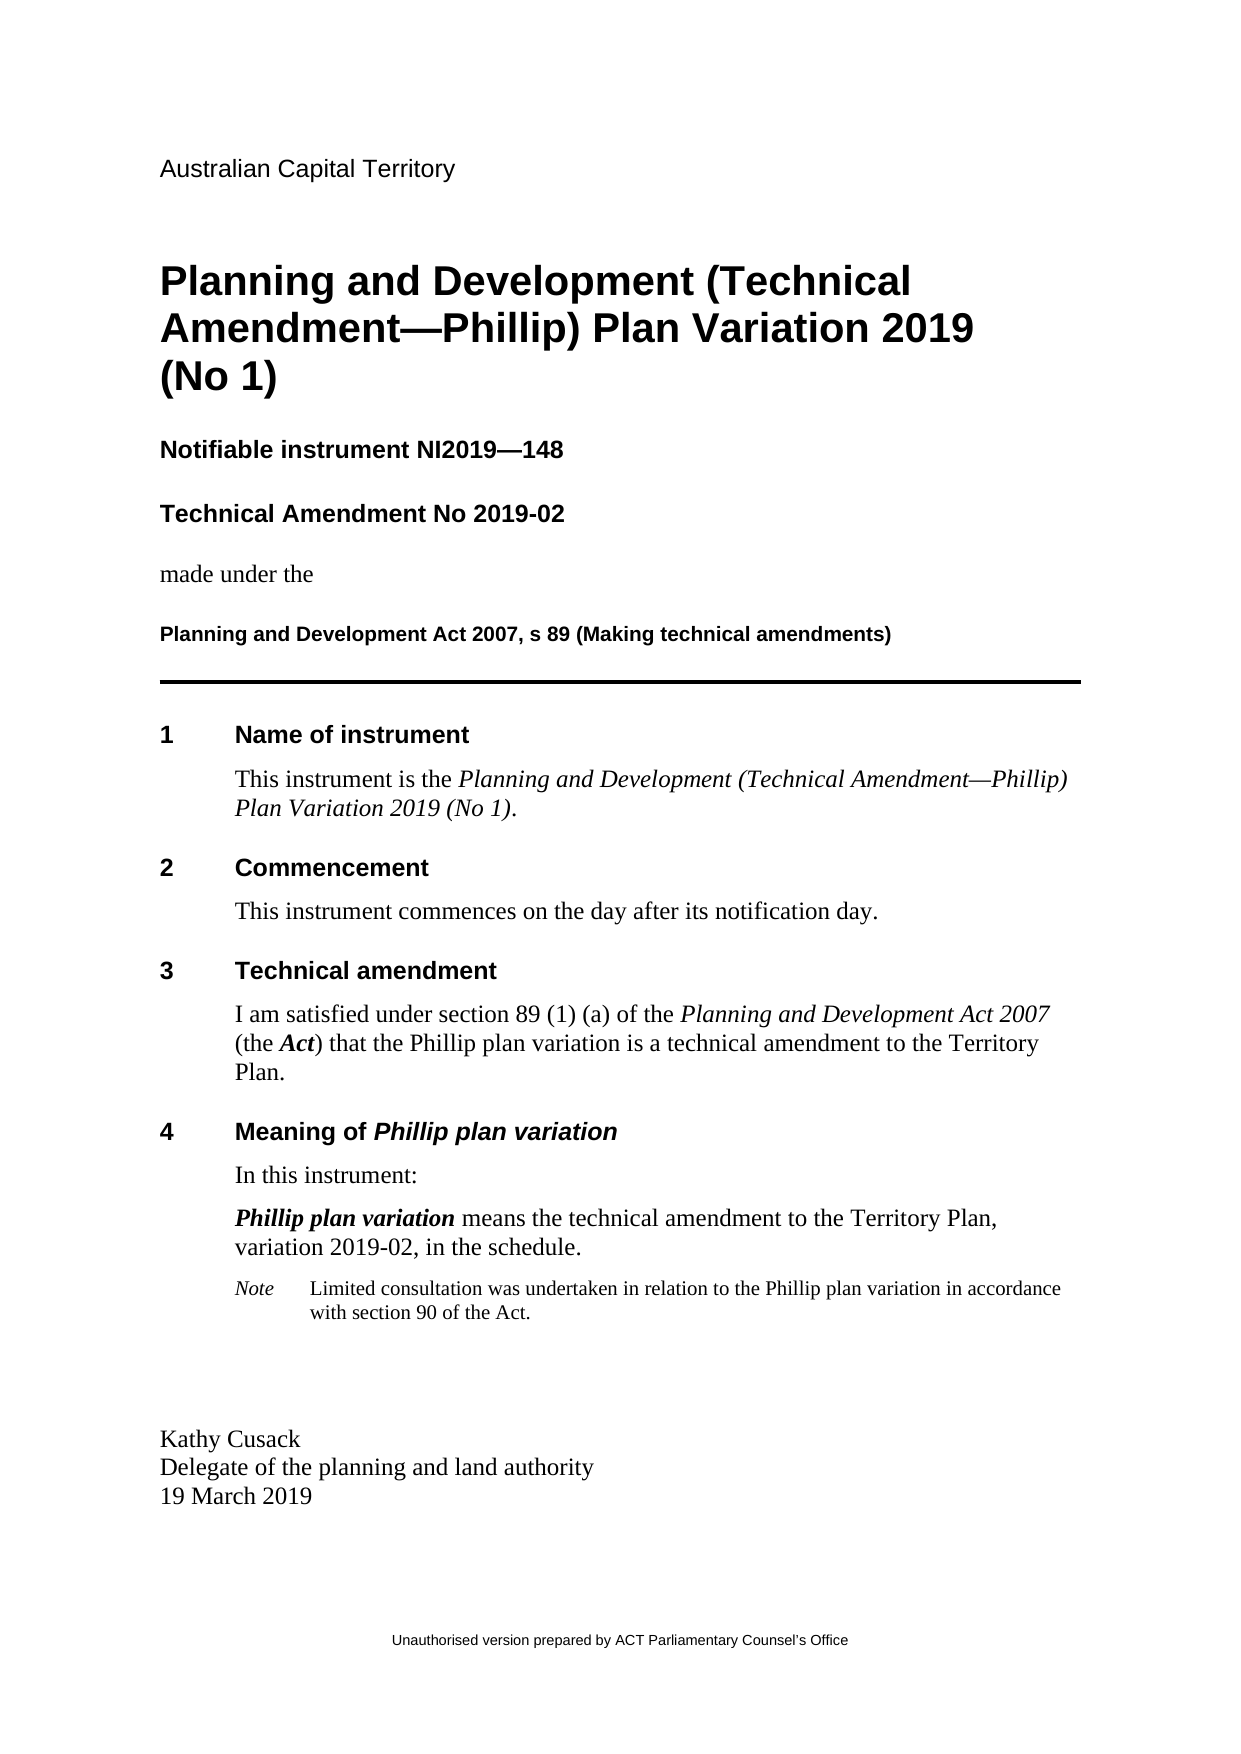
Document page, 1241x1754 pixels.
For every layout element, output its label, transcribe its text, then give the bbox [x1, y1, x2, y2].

text Note Limited consultation was undertaken in relation to the Phillip plan variation in accordance with section 90 of the Act. [234, 1276, 1081, 1324]
text Delegate of the planning and land authority [159, 1452, 1081, 1481]
text Australian Capital Territory [159, 154, 1081, 183]
text Phillip plan variation means the technical amendment to the Territory Plan, variation 2019-02, in the schedule. [234, 1203, 1081, 1261]
text 2 Commencement [159, 853, 1081, 881]
text I am satisfied under section 89 (1) (a) of the Planning and Development Act 2007 (the Act) that the Phillip plan variation is a technical amendment to the Territory Plan. [234, 999, 1081, 1086]
text In this instrument: [234, 1160, 1081, 1189]
text Technical Amendment No 2019-02 [159, 499, 1081, 528]
text made under the [159, 559, 1081, 588]
subtitle Notifiable instrument NI2019—148 [159, 435, 1081, 464]
text This instrument is the Planning and Development (Technical Amendment—Phillip) Plan Variation 2019 (No 1). [234, 764, 1081, 821]
text 3 Technical amendment [159, 956, 1081, 985]
text Kathy Cusack [145, 1424, 1081, 1452]
list Name of instrument [159, 721, 1081, 749]
text Planning and Development (Technical Amendment—Phillip) Plan Variation 2019 (No 1) [159, 256, 1081, 400]
text Planning and Development Act 2007, s 89 (Making technical amendments) [159, 621, 1081, 645]
text 19 March 2019 [159, 1481, 1081, 1510]
text This instrument commences on the day after its notification day. [234, 896, 1081, 925]
text 4 Meaning of Phillip plan variation [159, 1117, 1081, 1146]
